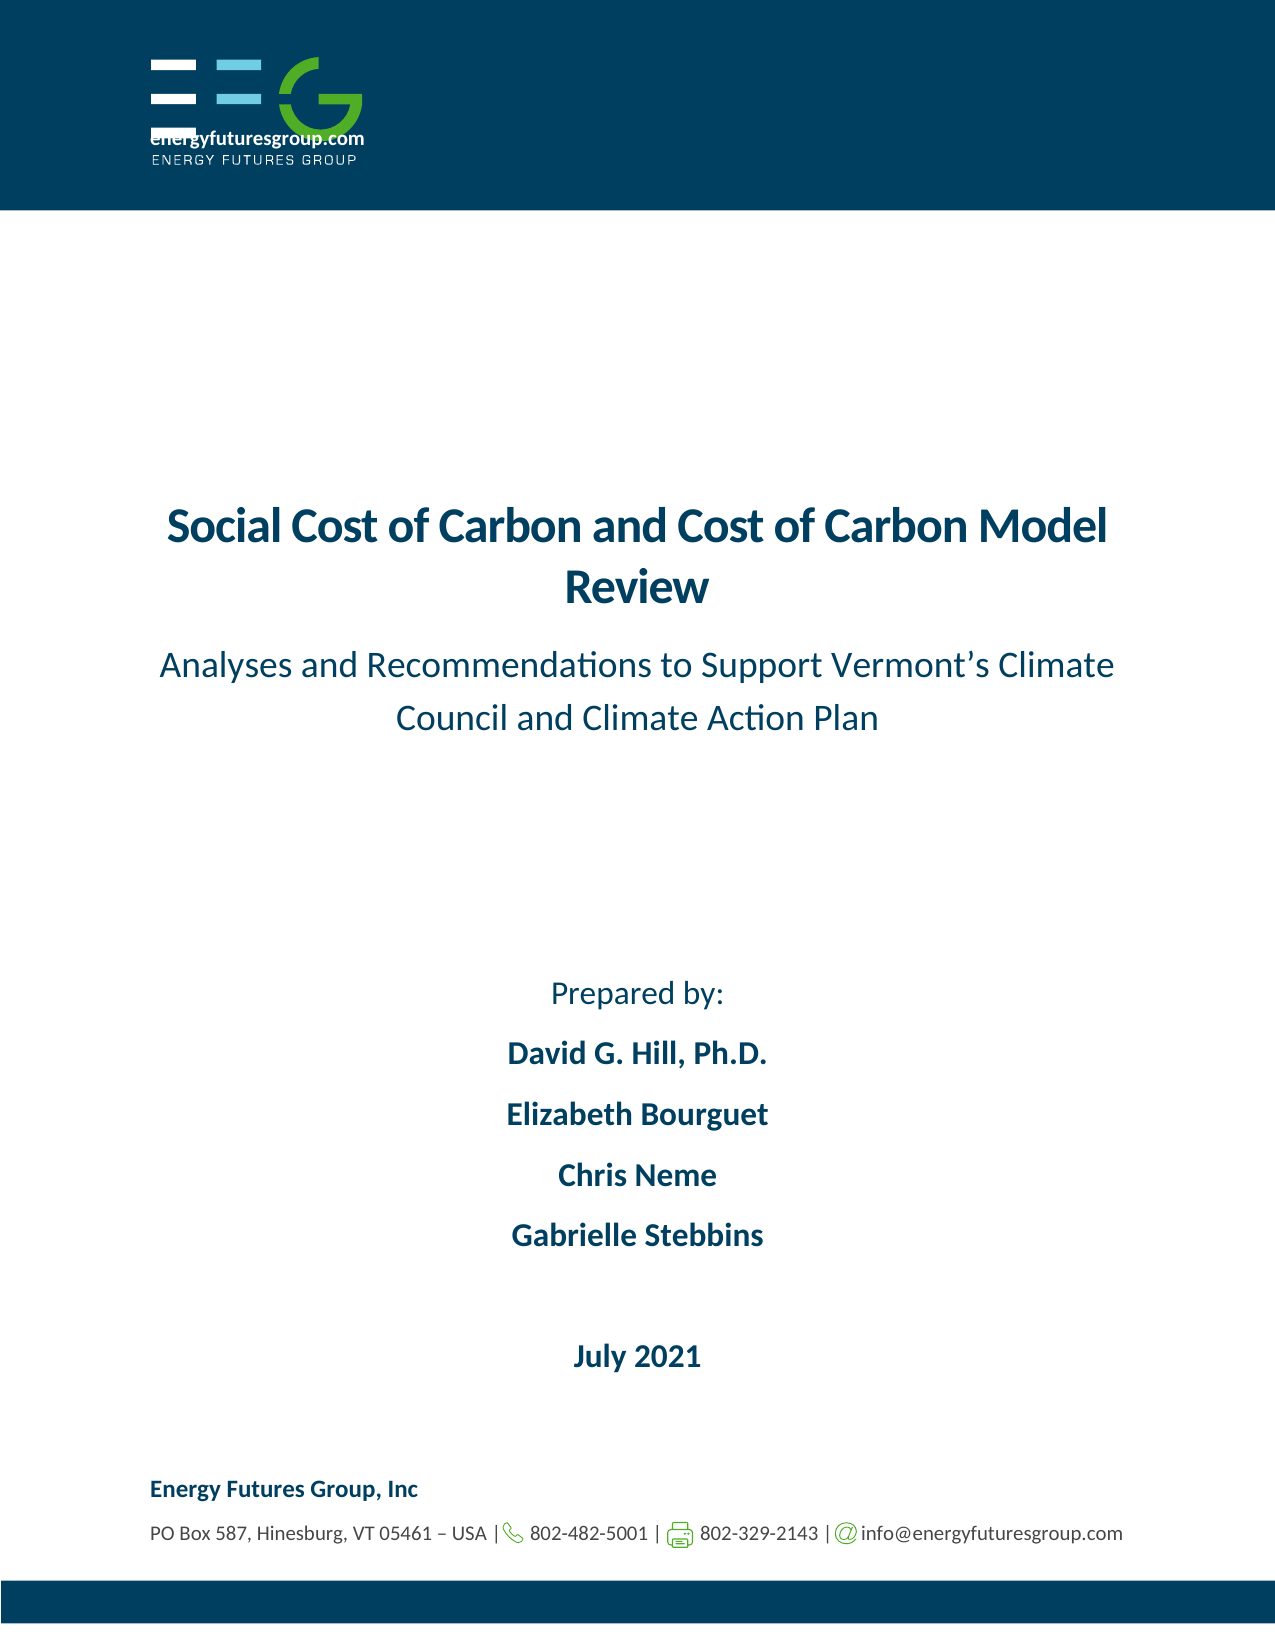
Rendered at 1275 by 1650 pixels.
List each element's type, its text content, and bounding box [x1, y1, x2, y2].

text Prepared by: [150, 972, 1125, 1012]
title Social Cost of Carbon and Cost of Carbon Model Review [150, 494, 1125, 616]
text July 2021 [150, 1336, 1125, 1376]
text Gabrielle Stebbins [150, 1214, 1125, 1255]
text David G. Hill, Ph.D. [150, 1032, 1125, 1073]
text Chris Neme [150, 1154, 1125, 1194]
text Elizabeth Bourguet [150, 1093, 1125, 1134]
subtitle Analyses and Recommendations to Support Vermont’s Climate Council and Climate Action Plan [150, 641, 1125, 739]
